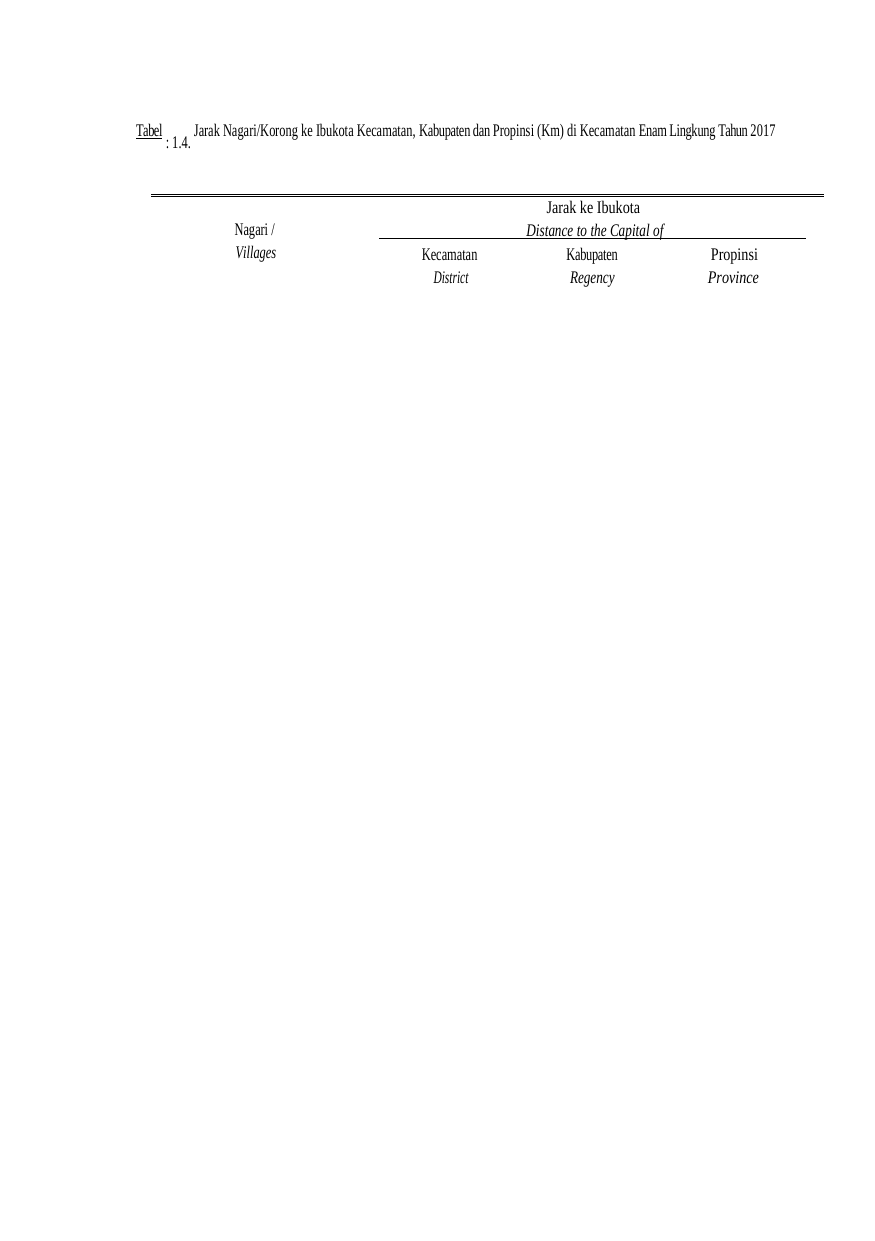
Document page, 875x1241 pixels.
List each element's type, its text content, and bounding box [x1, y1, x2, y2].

text Kabupaten [566, 244, 618, 264]
text Jarak ke Ibukota [312, 197, 874, 218]
text Province [706, 267, 761, 287]
text District [307, 267, 468, 287]
text Distance to the Capital of [311, 220, 874, 240]
text Nagari / [119, 219, 274, 239]
text Regency [570, 267, 618, 287]
text Kecamatan [307, 244, 477, 264]
text Villages [119, 242, 276, 262]
text Propinsi [706, 244, 763, 264]
